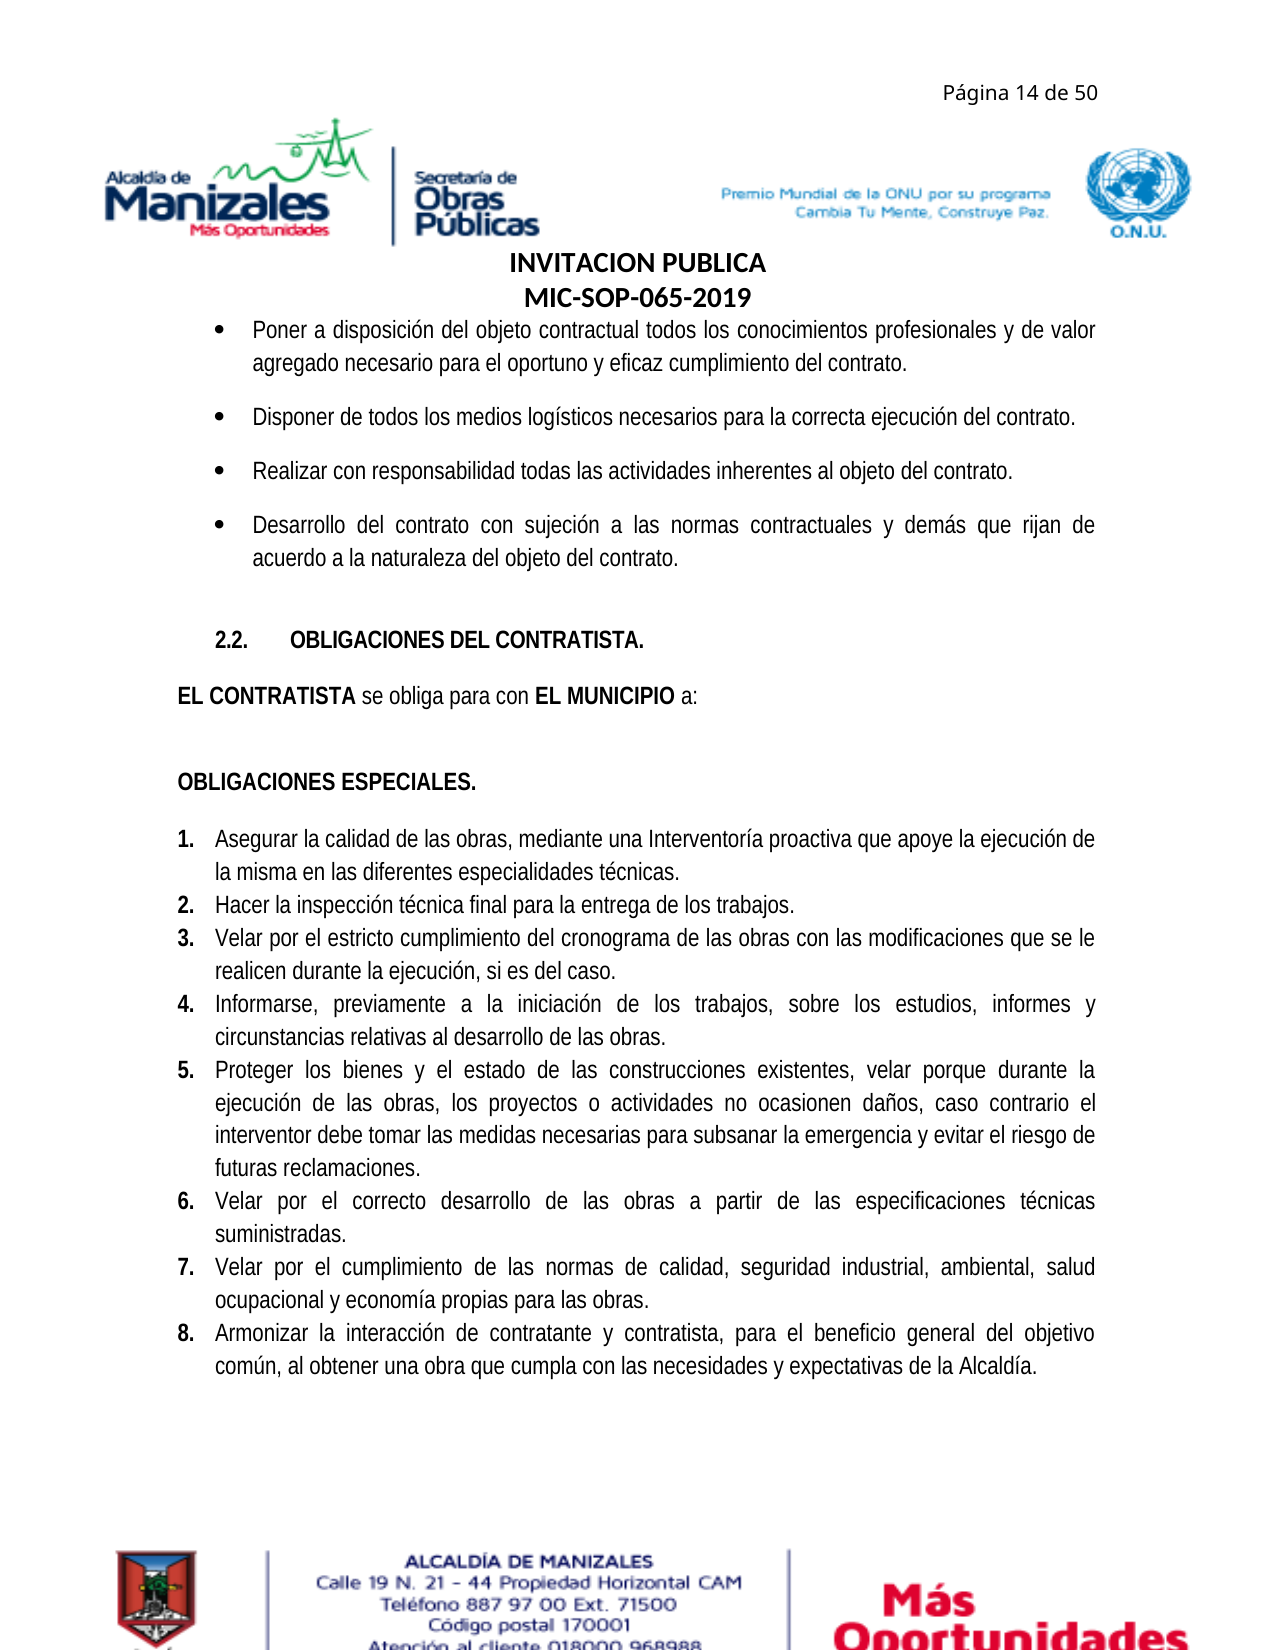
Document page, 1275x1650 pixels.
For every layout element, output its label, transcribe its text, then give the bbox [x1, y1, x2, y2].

text EL CONTRATISTA se obliga para con EL MUNICIPIO a: [177, 681, 1098, 709]
list Desarrollo del contrato con sujeción a las normas contractuales y demás que rijan de acuerdo a la naturaleza del objeto del contrato. [215, 510, 1098, 571]
list Asegurar la calidad de las obras, mediante una Interventoría proactiva que apoye la ejecución de la misma en las diferentes especialidades técnicas. [177, 824, 1098, 886]
text OBLIGACIONES ESPECIALES. [177, 767, 1098, 796]
list OBLIGACIONES DEL CONTRATISTA. [215, 625, 1098, 654]
list Poner a disposición del objeto contractual todos los conocimientos profesionales y de valor agregado necesario para el oportuno y eficaz cumplimiento del contrato. [215, 315, 1098, 377]
list Hacer la inspección técnica final para la entrega de los trabajos. [177, 890, 1098, 919]
list Disponer de todos los medios logísticos necesarios para la correcta ejecución del contrato. [215, 402, 1098, 431]
list Informarse, previamente a la iniciación de los trabajos, sobre los estudios, informes y circunstancias relativas al desarrollo de las obras. [177, 989, 1098, 1050]
list Velar por el correcto desarrollo de las obras a partir de las especificaciones técnicas suministradas. [177, 1186, 1098, 1248]
picture [2, 63, 1273, 1650]
list Velar por el estricto cumplimiento del cronograma de las obras con las modificaciones que se le realicen durante la ejecución, si es del caso. [177, 923, 1098, 984]
list Armonizar la interacción de contratante y contratista, para el beneficio general del objetivo común, al obtener una obra que cumpla con las necesidades y expectativas de la Alcaldía. [177, 1318, 1098, 1379]
list Velar por el cumplimiento de las normas de calidad, seguridad industrial, ambiental, salud ocupacional y economía propias para las obras. [177, 1252, 1098, 1314]
list Proteger los bienes y el estado de las construcciones existentes, velar porque durante la ejecución de las obras, los proyectos o actividades no ocasionen daños, caso contrario el interventor debe tomar las medidas necesarias para subsanar la emergencia y evitar el riesgo de futuras reclamaciones. [177, 1054, 1098, 1182]
list Realizar con responsabilidad todas las actividades inherentes al objeto del contrato. [215, 456, 1098, 484]
